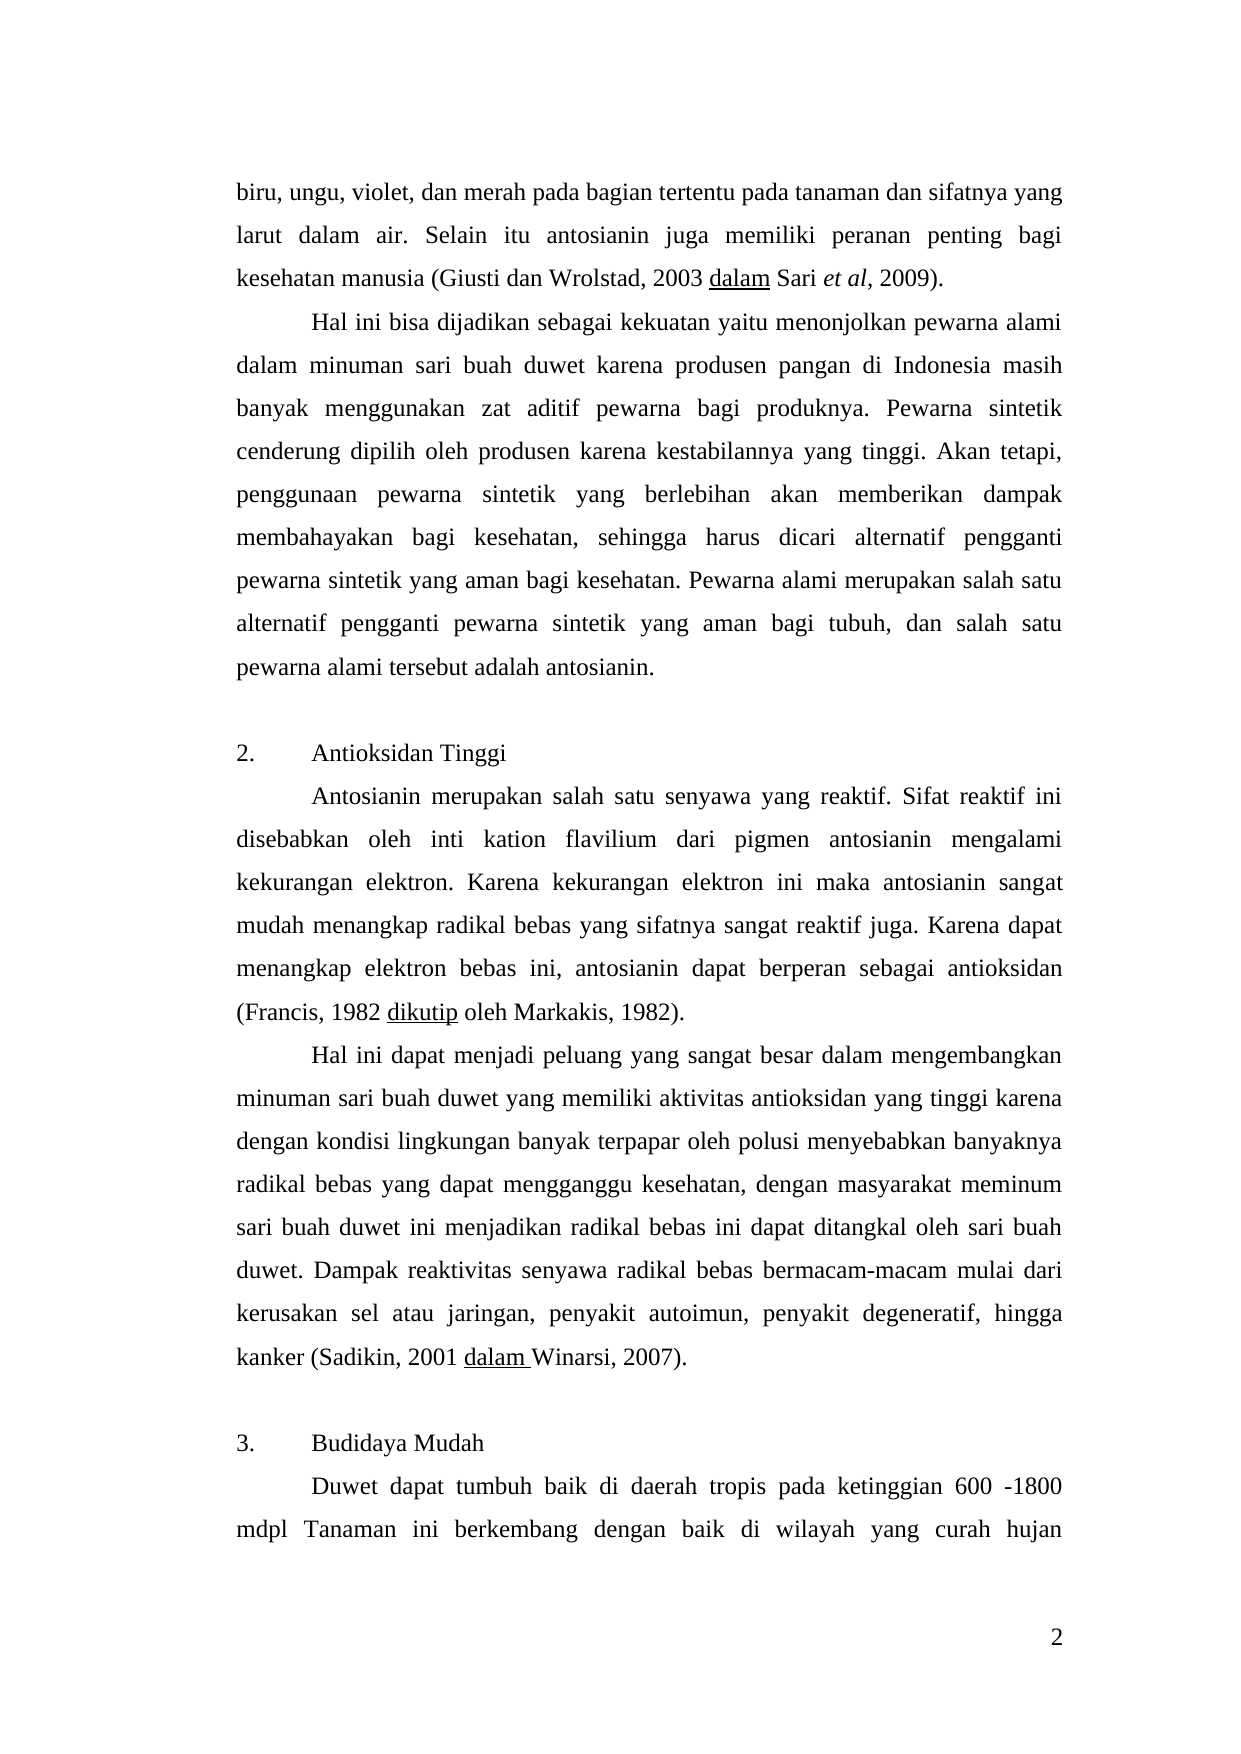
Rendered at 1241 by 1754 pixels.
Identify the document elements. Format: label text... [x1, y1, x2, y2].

list Antioksidan Tinggi [236, 738, 1063, 767]
text Antosianin merupakan salah satu senyawa yang reaktif. Sifat reaktif ini disebabkan oleh inti kation flavilium dari pigmen antosianin mengalami kekurangan elektron. Karena kekurangan elektron ini maka antosianin sangat mudah menangkap radikal bebas yang sifatnya sangat reaktif juga. Karena dapat menangkap elektron bebas ini, antosianin dapat berperan sebagai antioksidan (Francis, 1982 dikutip oleh Markakis, 1982). [236, 781, 1063, 1025]
text Hal ini dapat menjadi peluang yang sangat besar dalam mengembangkan minuman sari buah duwet yang memiliki aktivitas antioksidan yang tinggi karena dengan kondisi lingkungan banyak terpapar oleh polusi menyebabkan banyaknya radikal bebas yang dapat mengganggu kesehatan, dengan masyarakat meminum sari buah duwet ini menjadikan radikal bebas ini dapat ditangkal oleh sari buah duwet. Dampak reaktivitas senyawa radikal bebas bermacam-macam mulai dari kerusakan sel atau jaringan, penyakit autoimun, penyakit degeneratif, hingga kanker (Sadikin, 2001 dalam Winarsi, 2007). [236, 1040, 1063, 1370]
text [236, 177, 1063, 292]
list Budidaya Mudah [236, 1428, 1063, 1457]
text Hal ini bisa dijadikan sebagai kekuatan yaitu menonjolkan pewarna alami dalam minuman sari buah duwet karena produsen pangan di Indonesia masih banyak menggunakan zat aditif pewarna bagi produknya. Pewarna sintetik cenderung dipilih oleh produsen karena kestabilannya yang tinggi. Akan tetapi, penggunaan pewarna sintetik yang berlebihan akan memberikan dampak membahayakan bagi kesehatan, sehingga harus dicari alternatif pengganti pewarna sintetik yang aman bagi kesehatan. Pewarna alami merupakan salah satu alternatif pengganti pewarna sintetik yang aman bagi tubuh, dan salah satu pewarna alami tersebut adalah antosianin. [236, 307, 1063, 680]
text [236, 1471, 1063, 1543]
